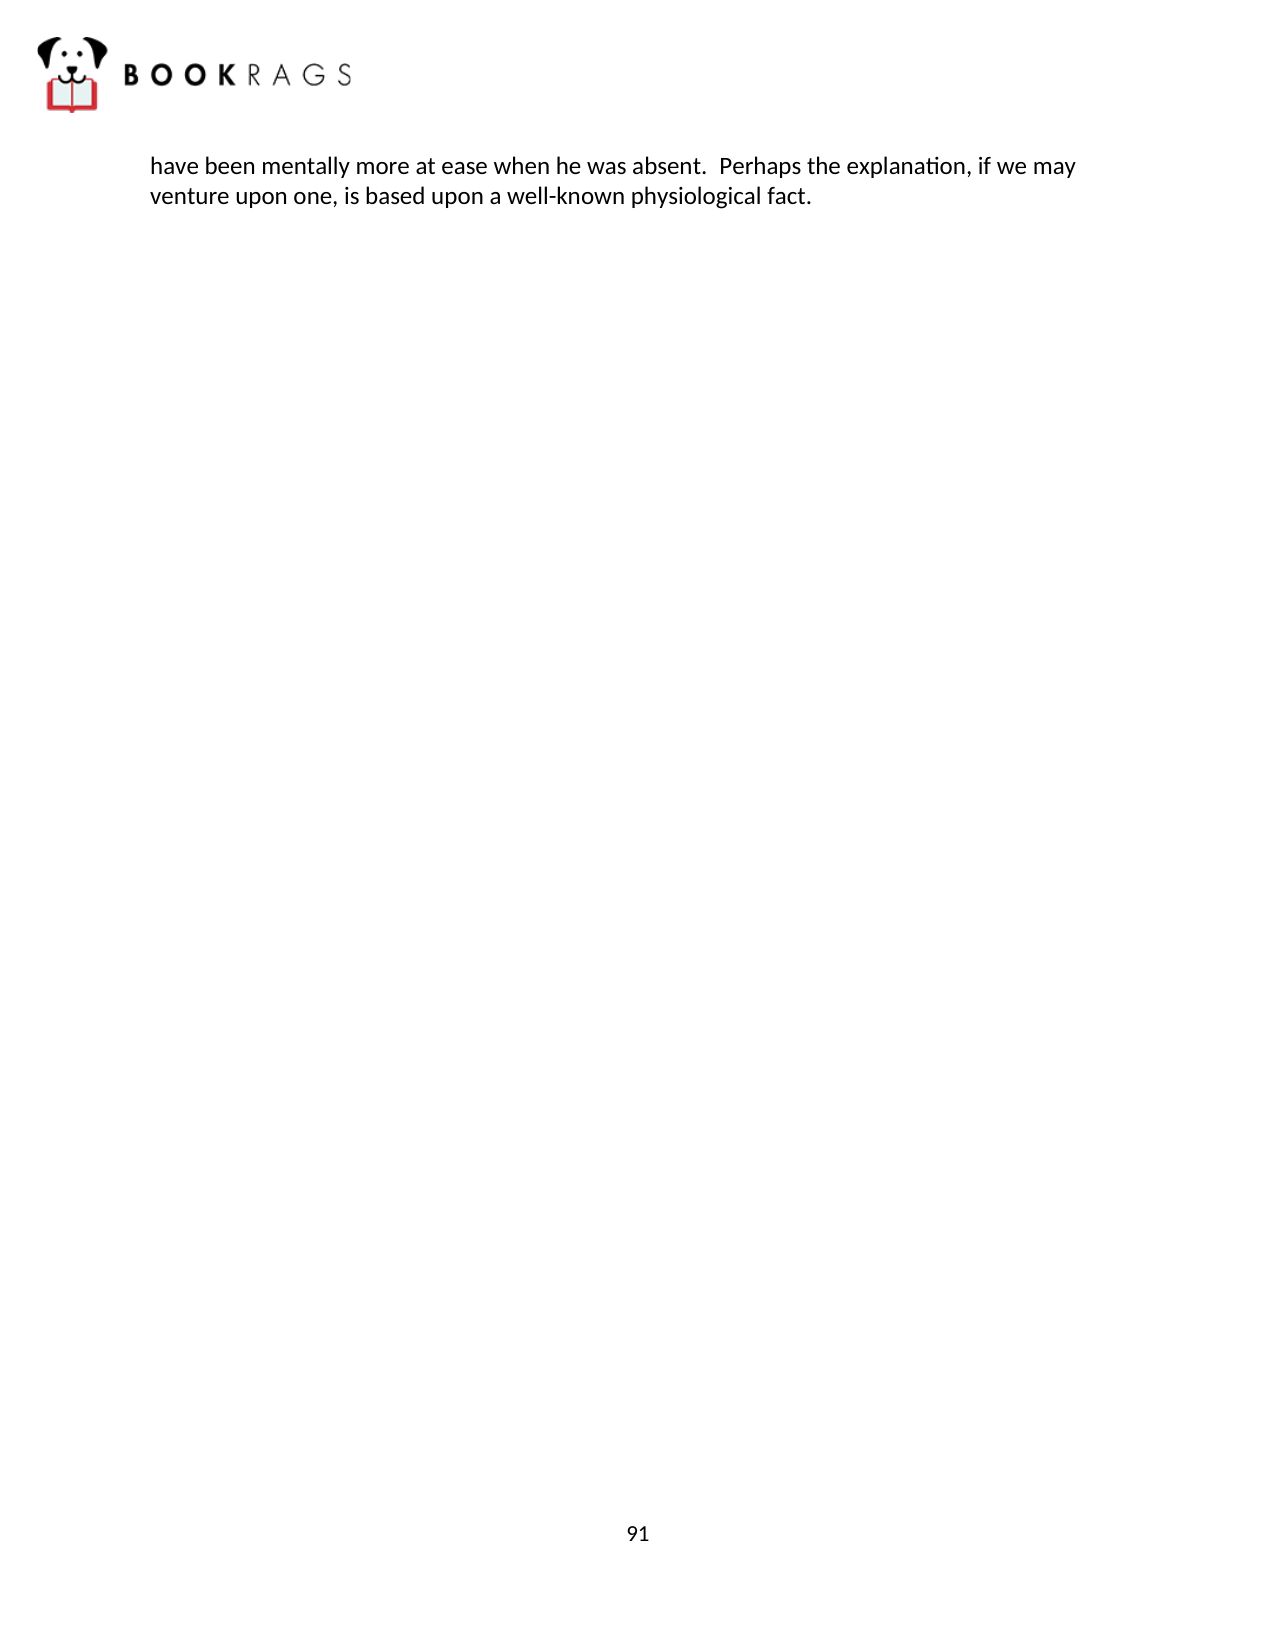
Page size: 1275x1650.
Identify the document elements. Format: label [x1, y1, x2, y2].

picture [37, 37, 351, 113]
text [150, 150, 1125, 211]
